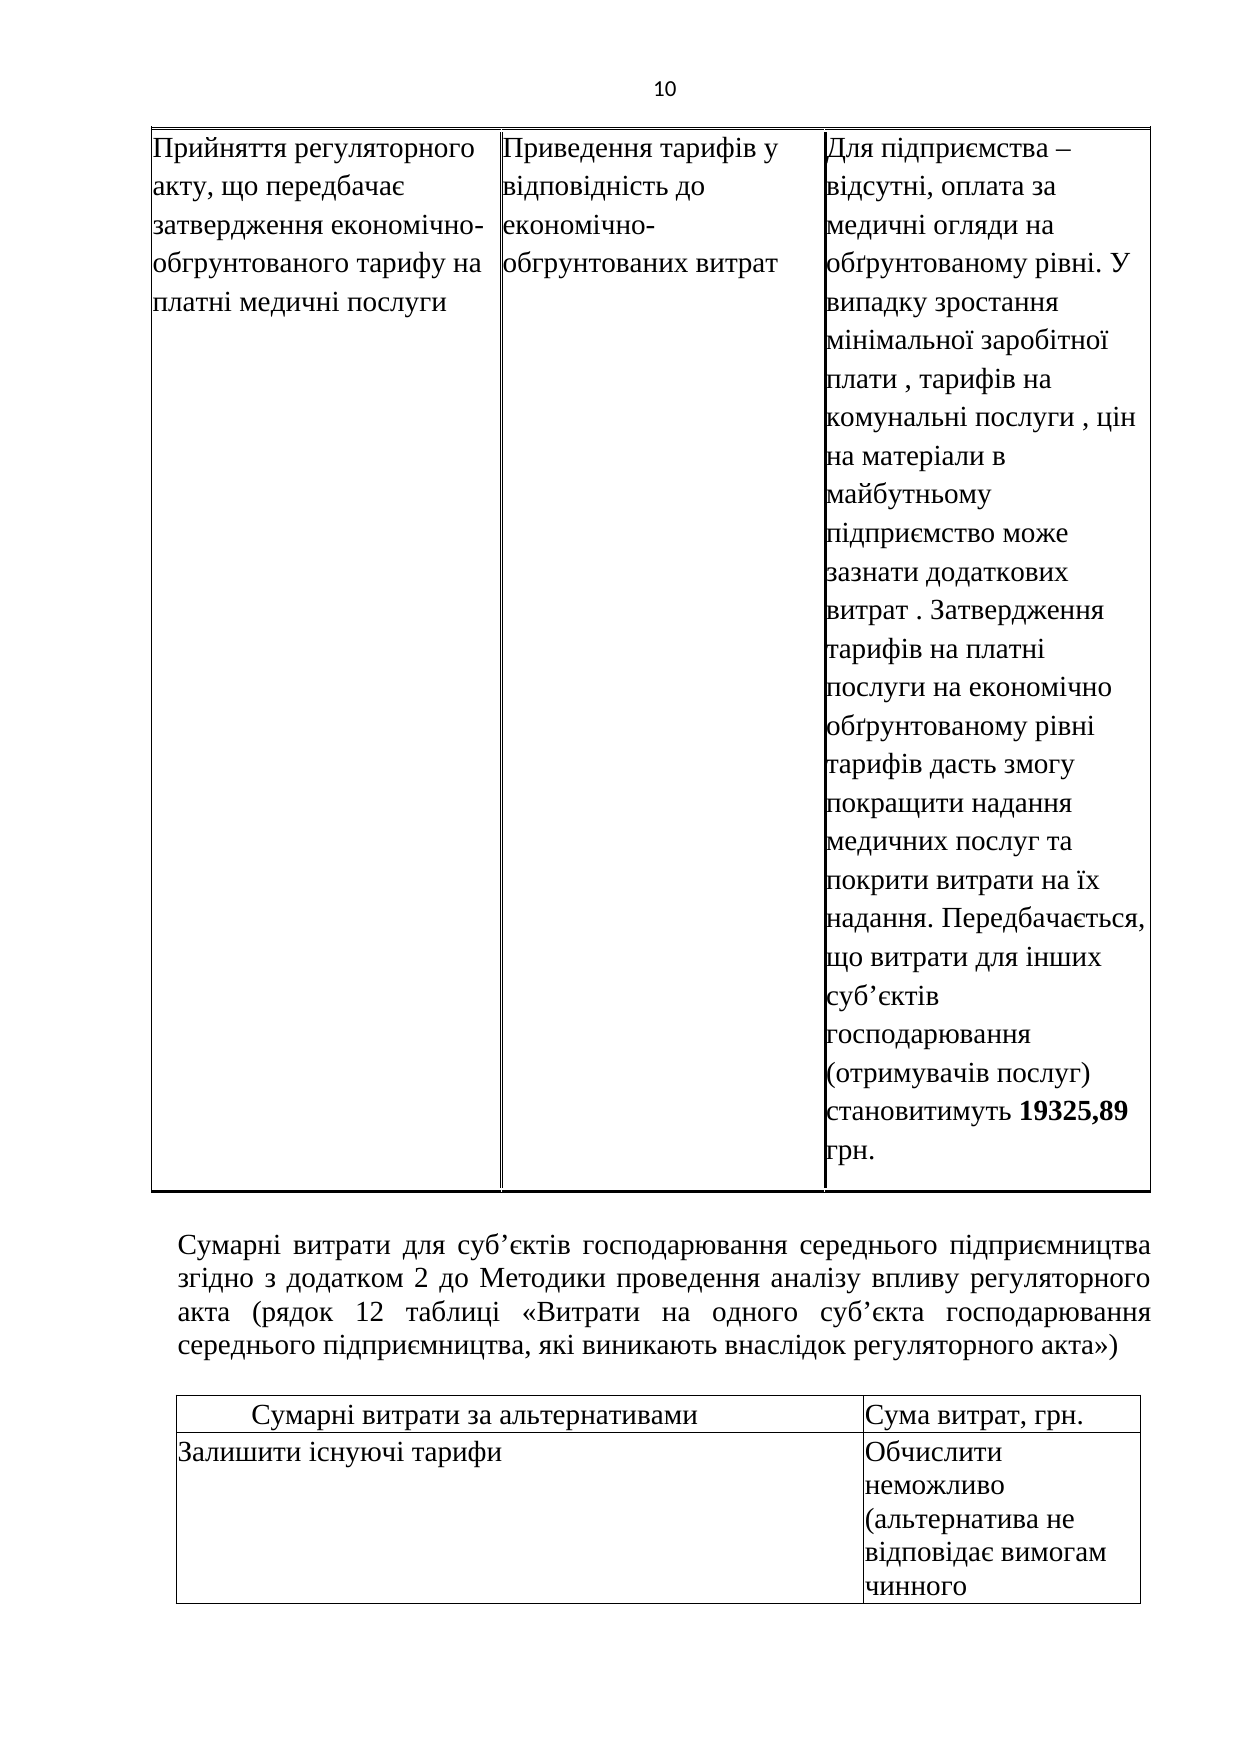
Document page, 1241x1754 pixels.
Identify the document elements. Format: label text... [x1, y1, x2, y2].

table_cell Для підприємства –відсутні, оплата за медичні огляди на обґрунтованому рівні. У випадку зростання мінімальної заробітної плати , тарифів на комунальні послуги , цін на матеріали в майбутньому підприємство може зазнати додаткових витрат . Затвердження тарифів на платні послуги на економічно обґрунтованому рівні тарифів дасть змогу покращити надання медичних послуг та покрити витрати на їх надання. Передбачається, що витрати для інших суб’єктів господарювання (отримувачів послуг) становитимуть 19325,89 грн. [825, 130, 1150, 1190]
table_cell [177, 1433, 863, 1603]
table_header Сума витрат, грн. [864, 1396, 1140, 1432]
table_cell Приведення тарифів у відповідність до економічно-обгрунтованих витрат [502, 128, 825, 1190]
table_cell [864, 1433, 1140, 1603]
text Сумарні витрати для суб’єктів господарювання середнього підприємництва згідно з додатком 2 до Методики проведення аналізу впливу регуляторного акта (рядок 12 таблиці «Витрати на одного суб’єкта господарювання середнього підприємництва, які виникають внаслідок регуляторного акта») [177, 1227, 1152, 1361]
table_header Сумарні витрати за альтернативами [177, 1396, 863, 1432]
table_cell Прийняття регуляторного акту, що передбачає затвердження економічно- обгрунтованого тарифу на платні медичні послуги [152, 130, 502, 1190]
